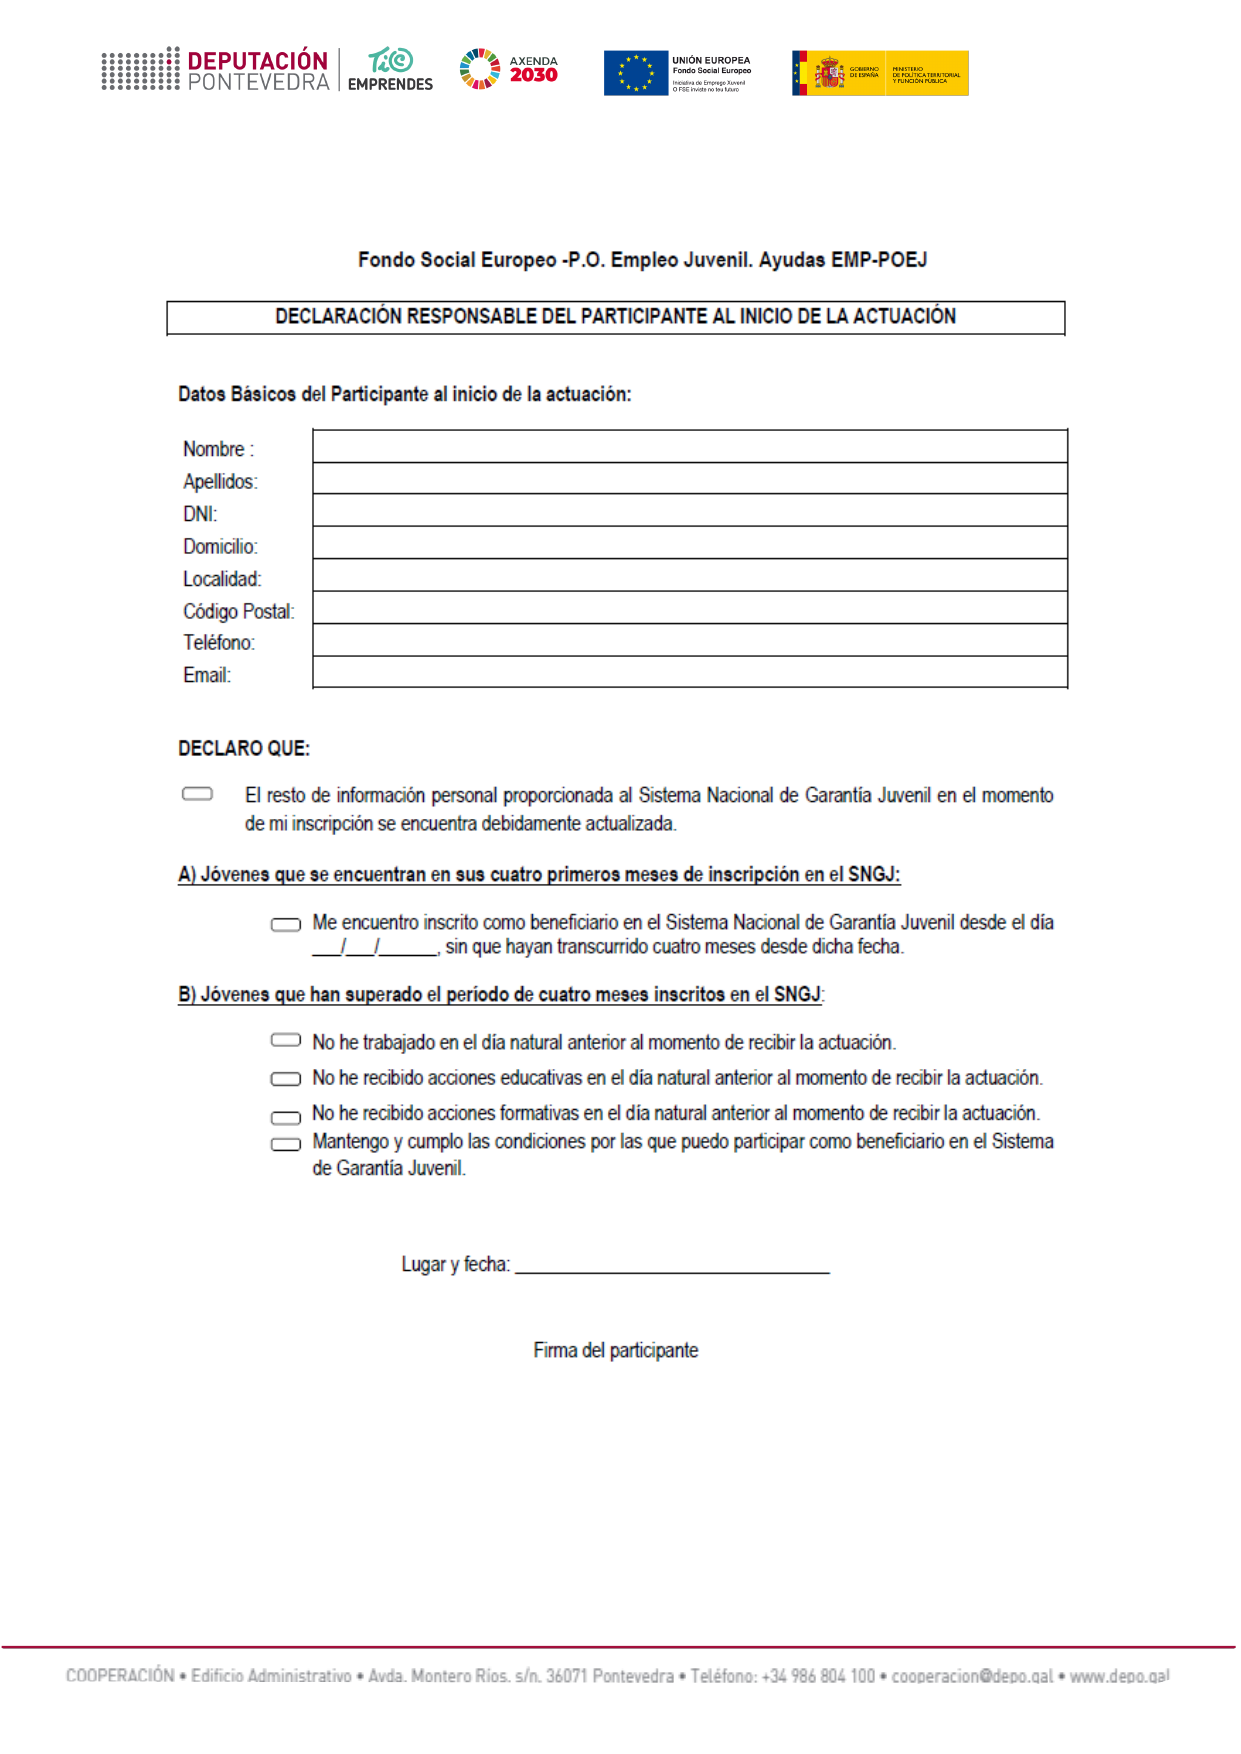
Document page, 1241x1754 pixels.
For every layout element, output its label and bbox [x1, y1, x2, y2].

picture [88, 29, 975, 106]
